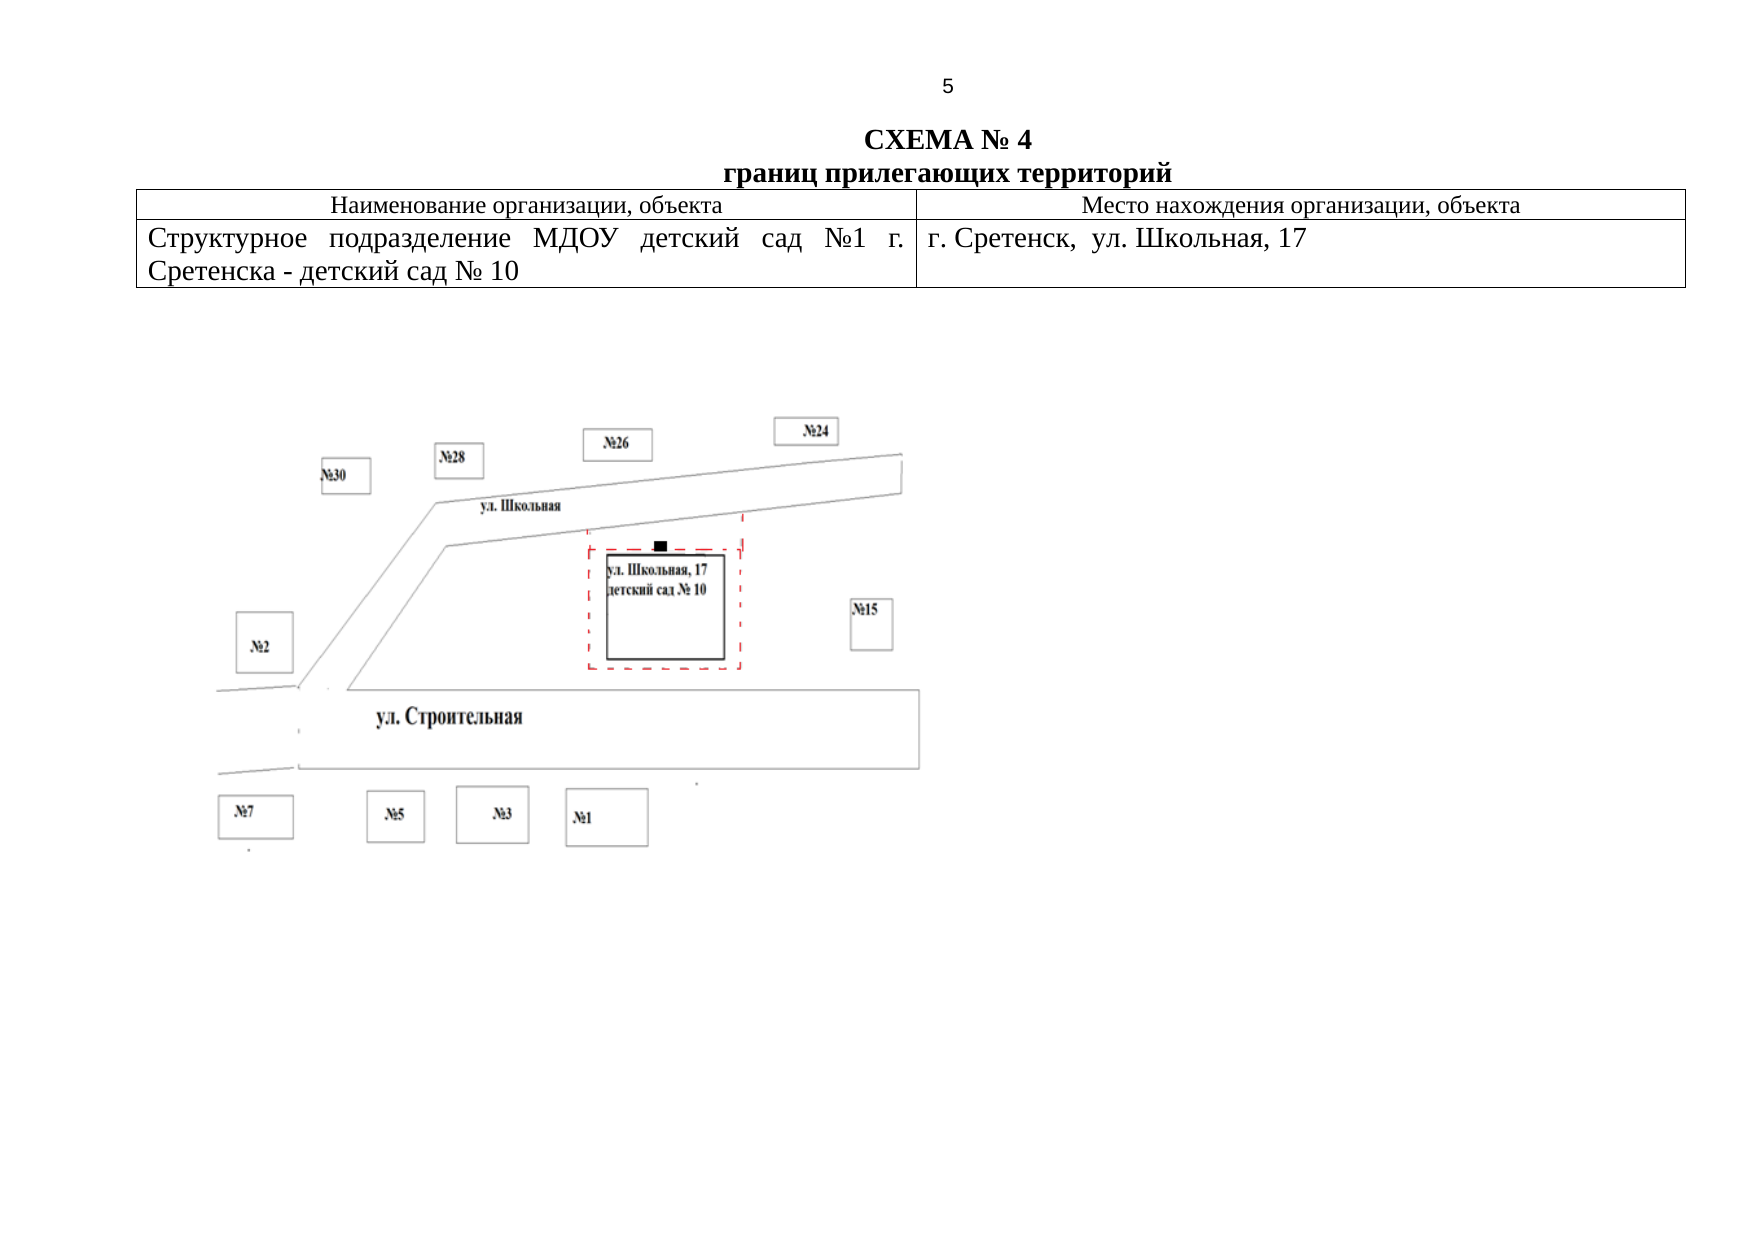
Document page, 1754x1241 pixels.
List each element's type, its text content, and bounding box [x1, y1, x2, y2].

table_cell Структурное подразделение МДОУ детский сад №1 г. Сретенска - детский сад № 10 [137, 220, 916, 287]
title границ прилегающих территорий [148, 155, 1689, 189]
table_header Наименование организации, объекта [137, 190, 916, 219]
picture [206, 345, 1754, 1013]
table_header Место нахождения организации, объекта [917, 190, 1685, 219]
title СХЕМА № 4 [148, 122, 1689, 155]
table_cell г. Сретенск, ул. Школьная, 17 [917, 220, 1685, 287]
